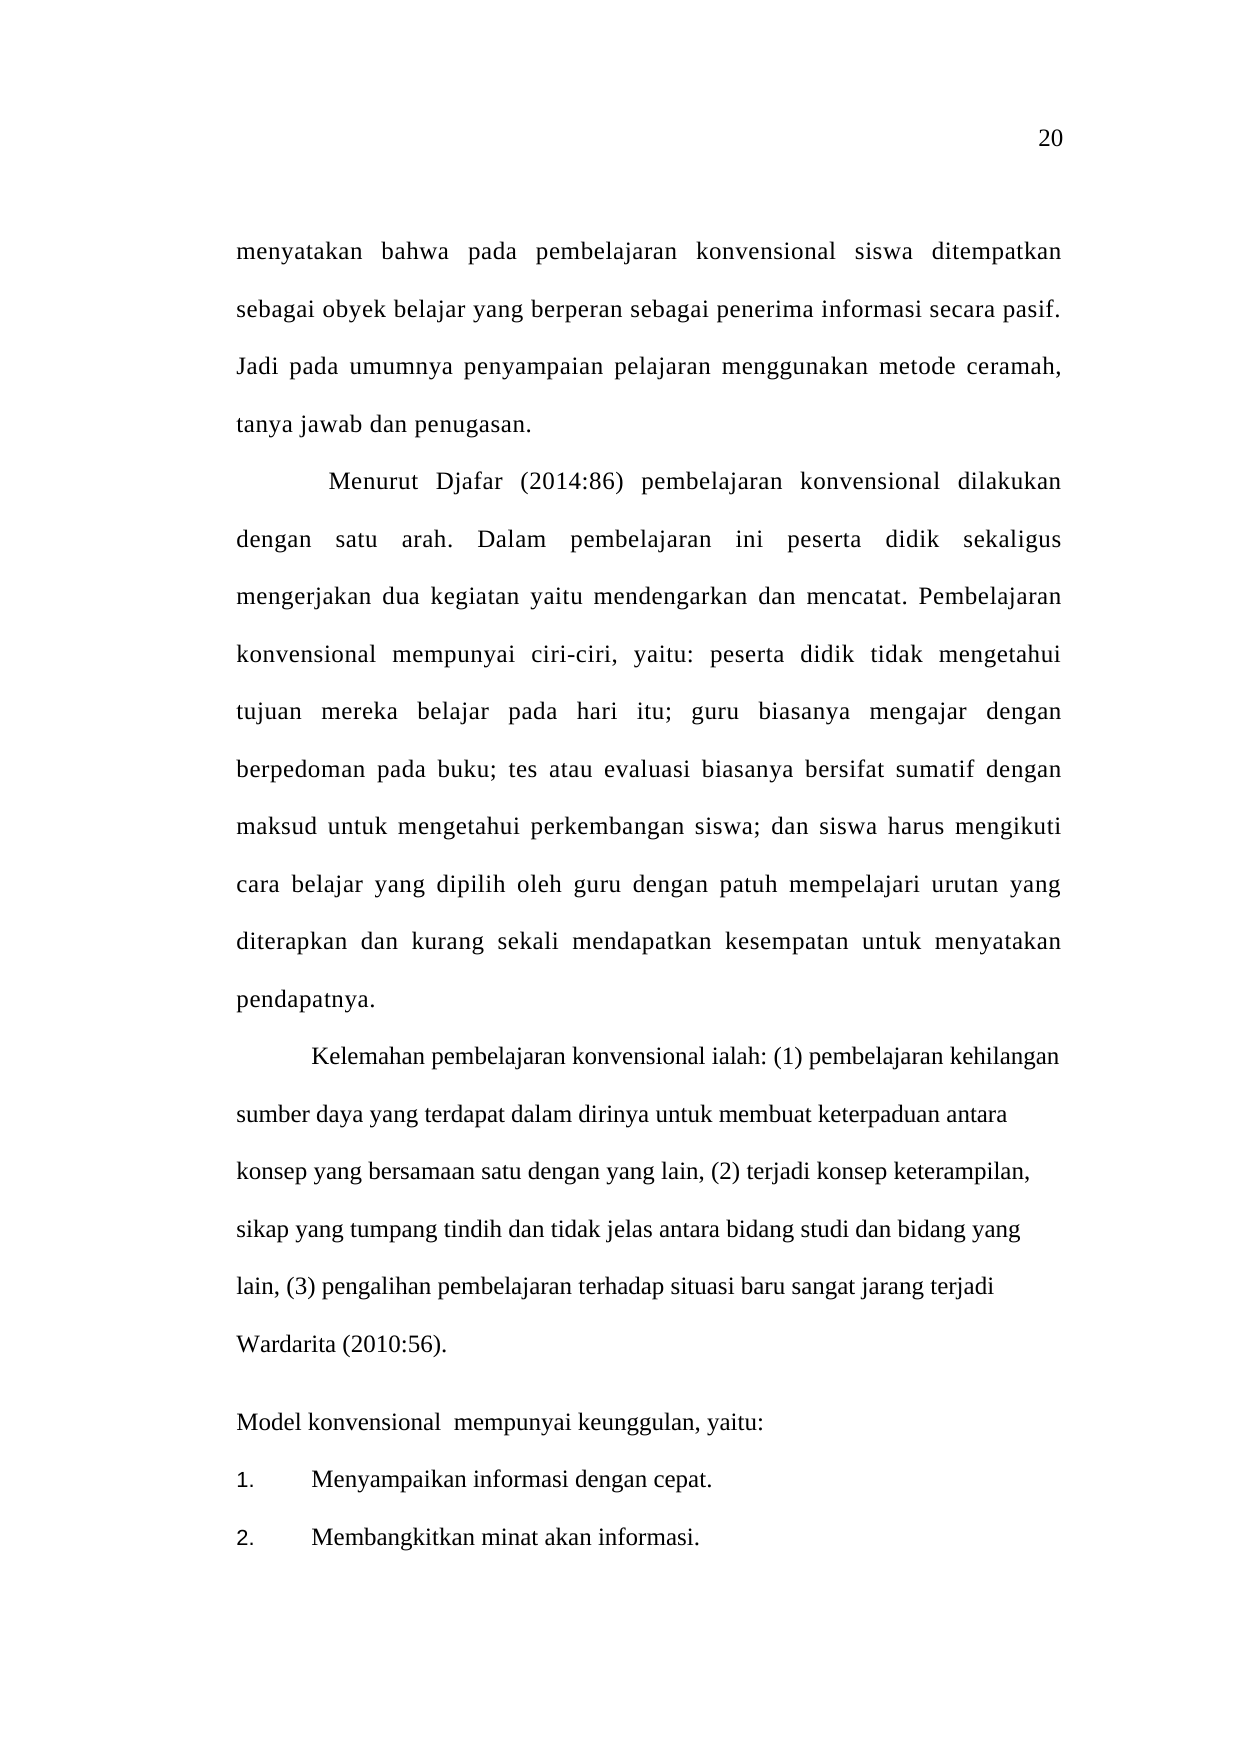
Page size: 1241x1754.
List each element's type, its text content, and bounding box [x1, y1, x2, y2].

text Kelemahan pembelajaran konvensional ialah: (1) pembelajaran kehilangan sumber daya yang terdapat dalam dirinya untuk membuat keterpaduan antara konsep yang bersamaan satu dengan yang lain, (2) terjadi konsep keterampilan, sikap yang tumpang tindih dan tidak jelas antara bidang studi dan bidang yang lain, (3) pengalihan pembelajaran terhadap situasi baru sangat jarang terjadi Wardarita (2010:56). [236, 1041, 1063, 1357]
text Menurut Djafar (2014:86) pembelajaran konvensional dilakukan dengan satu arah. Dalam pembelajaran ini peserta didik sekaligus mengerjakan dua kegiatan yaitu mendengarkan dan mencatat. Pembelajaran konvensional mempunyai ciri-ciri, yaitu: peserta didik tidak mengetahui tujuan mereka belajar pada hari itu; guru biasanya mengajar dengan berpedoman pada buku; tes atau evaluasi biasanya bersifat sumatif dengan maksud untuk mengetahui perkembangan siswa; dan siswa harus mengikuti cara belajar yang dipilih oleh guru dengan patuh mempelajari urutan yang diterapkan dan kurang sekali mendapatkan kesempatan untuk menyatakan pendapatnya. [236, 466, 1063, 1012]
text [236, 236, 1063, 437]
text Model konvensional mempunyai keunggulan, yaitu: [236, 1407, 1063, 1436]
list Membangkitkan minat akan informasi. [236, 1522, 1063, 1551]
list Menyampaikan informasi dengan cepat. [236, 1464, 1063, 1493]
